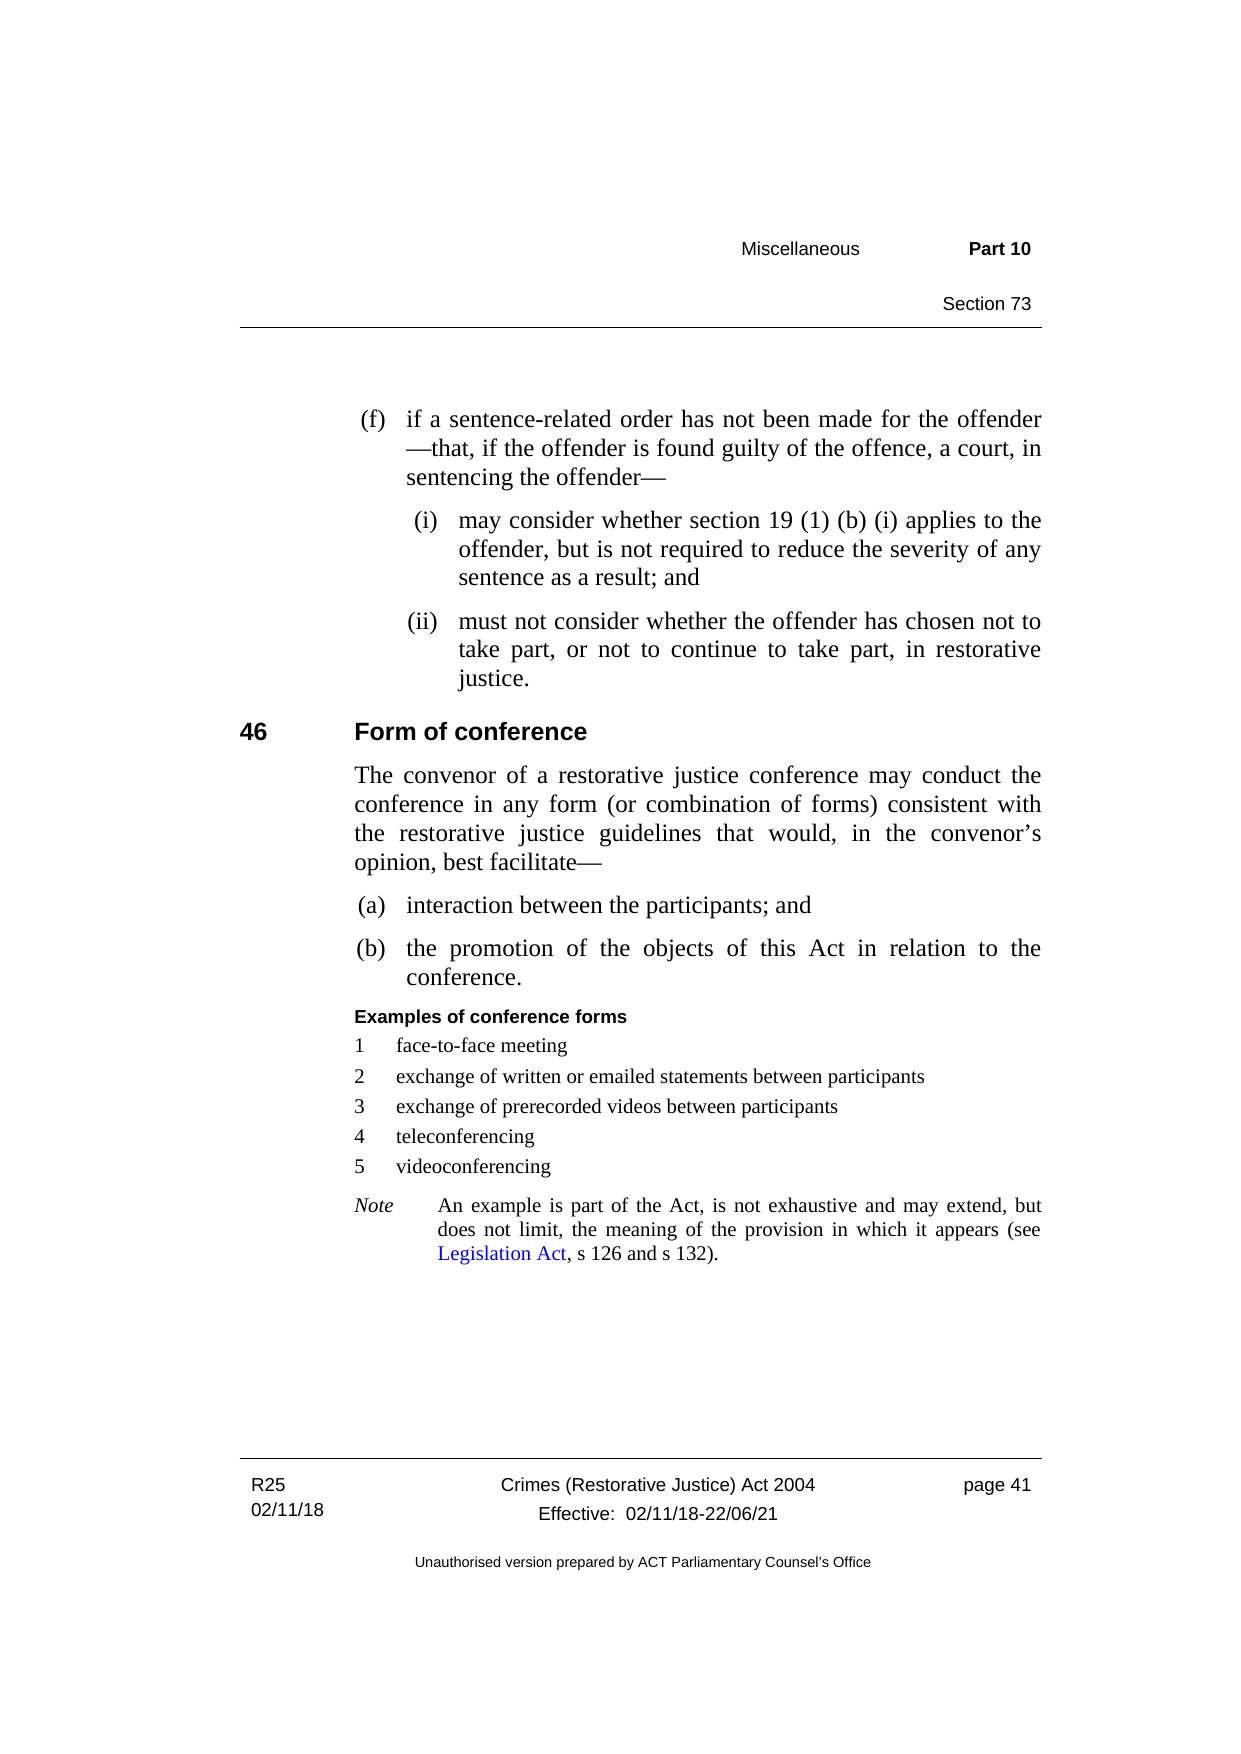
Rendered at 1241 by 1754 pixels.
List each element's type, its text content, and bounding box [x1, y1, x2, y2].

text (b) the promotion of the objects of this Act in relation to the conference. [239, 933, 1042, 991]
text Note An example is part of the Act, is not exhaustive and may extend, but does not limit, the meaning of the provision in which it appears (see Legislation Act, s 126 and s 132). [354, 1193, 1042, 1265]
text 4 teleconferencing [354, 1124, 1042, 1148]
text (ii) must not consider whether the offender has chosen not to take part, or not to continue to take part, in restorative justice. [239, 606, 1042, 692]
text (f) if a sentence-related order has not been made for the offender—that, if the offender is found guilty of the offence, a court, in sentencing the offender— [239, 404, 1042, 490]
text (a) interaction between the participants; and [239, 890, 1042, 919]
text 46 Form of conference [239, 717, 1042, 746]
text 5 videoconferencing [354, 1154, 1042, 1178]
text 2 exchange of written or emailed statements between participants [354, 1063, 1042, 1088]
text The convenor of a restorative justice conference may conduct the conference in any form (or combination of forms) consistent with the restorative justice guidelines that would, in the convenor’s opinion, best facilitate— [354, 760, 1042, 875]
text 1 face-to-face meeting [354, 1033, 1042, 1057]
text (i) may consider whether section 19 (1) (b) (i) applies to the offender, but is not required to reduce the severity of any sentence as a result; and [239, 505, 1042, 591]
text 3 exchange of prerecorded videos between participants [354, 1094, 1042, 1118]
text Examples of conference forms [354, 1005, 1042, 1027]
